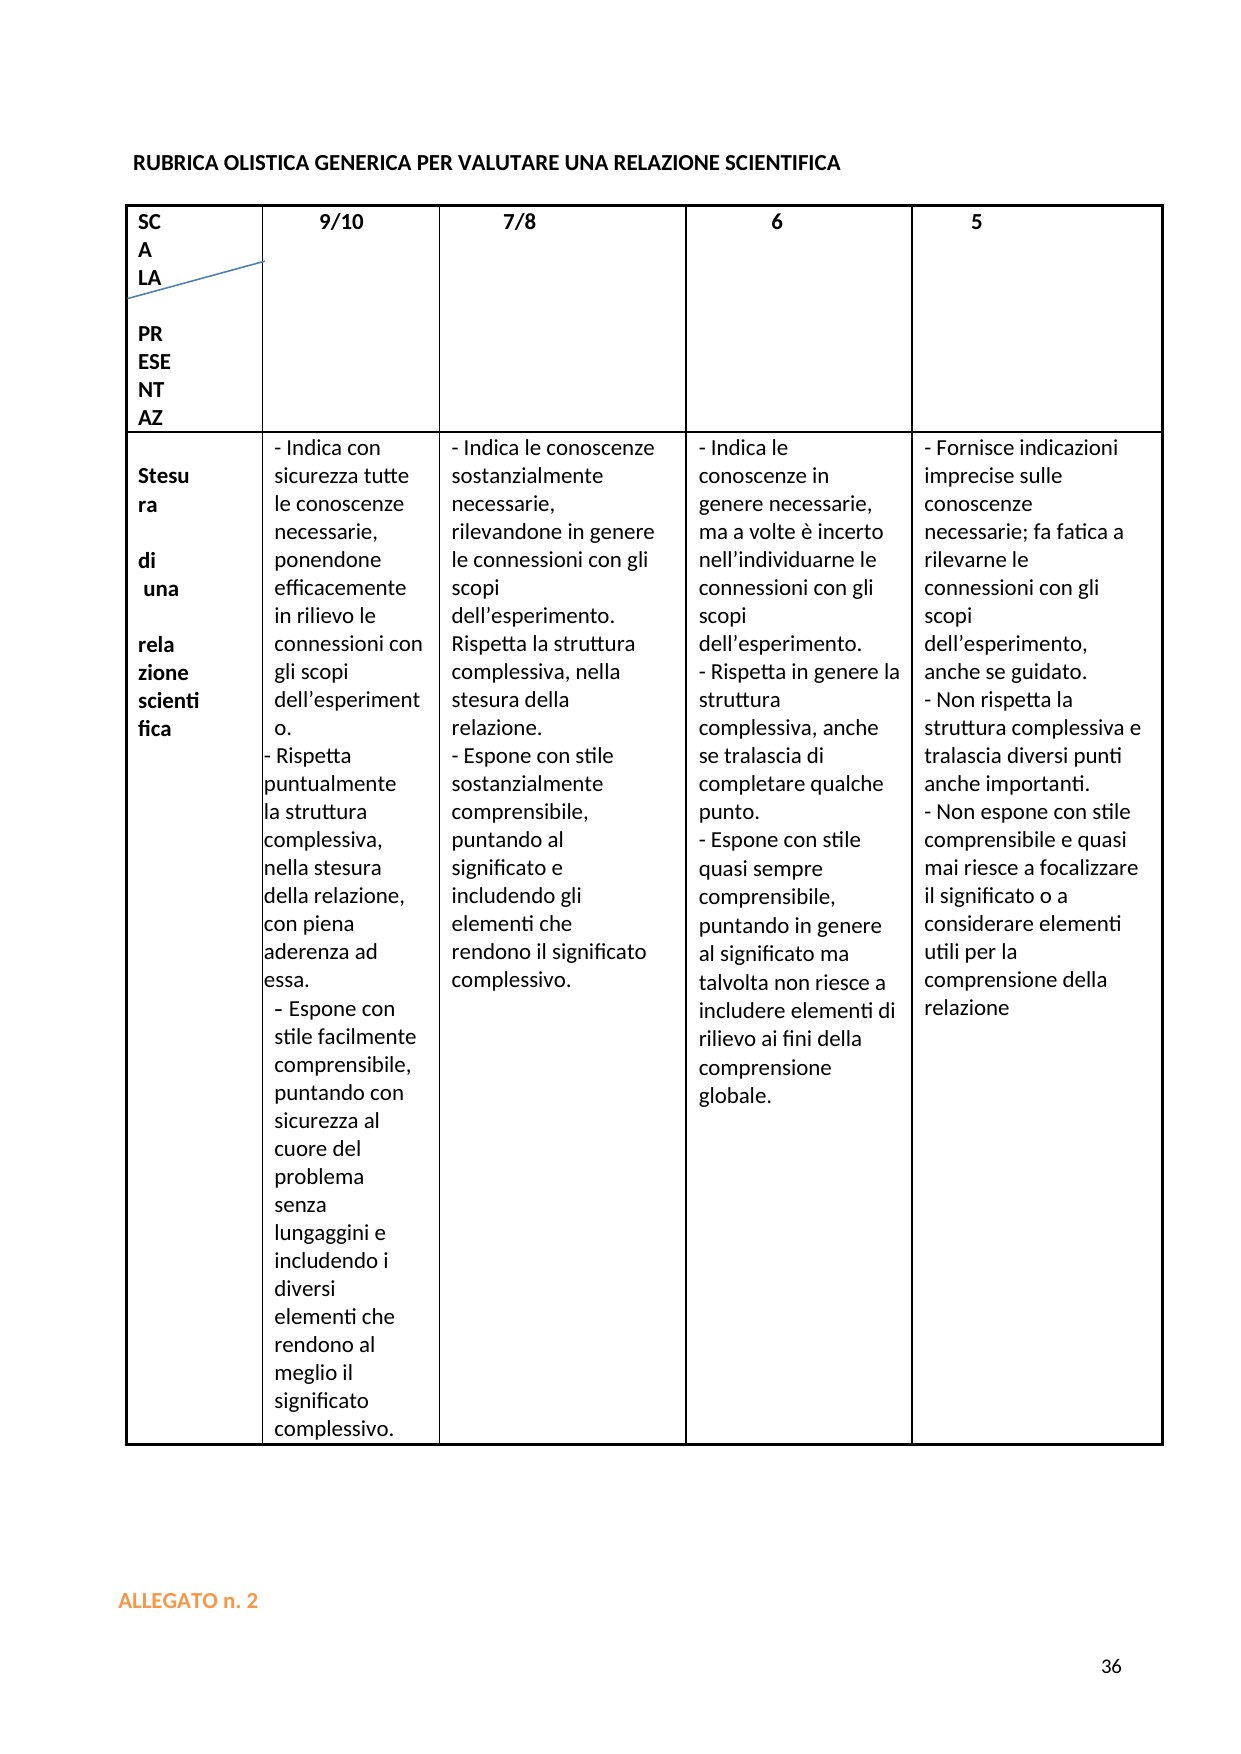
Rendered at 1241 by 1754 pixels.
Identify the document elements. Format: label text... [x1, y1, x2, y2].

table_header 5 [913, 207, 1161, 431]
table_header SCA LA PRESENTAZ [128, 264, 262, 431]
table_header 7/8 [440, 207, 685, 431]
table_header 9/10 [263, 207, 439, 431]
table_cell - Indica le conoscenze sostanzialmente necessarie, rilevandone in genere le connessioni con gli scopi dell’esperimento. Rispetta la struttura complessiva, nella stesura della relazione. - Espone con stile sostanzialmente comprensibile, puntando al significato e includendo gli elementi che rendono il significato complessivo. [440, 433, 685, 1442]
table_cell - Indica le conoscenze in genere necessarie, ma a volte è incerto nell’individuarne le connessioni con gli scopi dell’esperimento. - Rispetta in genere la struttura complessiva, anche se tralascia di completare qualche punto. - Espone con stile quasi sempre comprensibile, puntando in genere al significato ma talvolta non riesce a includere elementi di rilievo ai fini della comprensione globale. [687, 433, 911, 1442]
table_header SCA LA PRESENTAZ [128, 207, 262, 297]
table_cell Stesu ra di una rela zione scientifica [128, 433, 262, 1442]
text RUBRICA OLISTICA GENERICA PER VALUTARE UNA RELAZIONE SCIENTIFICA [133, 148, 1122, 176]
table_header 6 [687, 207, 911, 431]
table_cell - Fornisce indicazioni imprecise sulle conoscenze necessarie; fa fatica a rilevarne le connessioni con gli scopi dell’esperimento, anche se guidato. - Non rispetta la struttura complessiva e tralascia diversi punti anche importanti. - Non espone con stile comprensibile e quasi mai riesce a focalizzare il significato o a considerare elementi utili per la comprensione della relazione [913, 433, 1161, 1442]
text ALLEGATO n. 2 [118, 1586, 1120, 1614]
table_cell - Indica con sicurezza tutte le conoscenze necessarie, ponendone efficacemente in rilievo le connessioni con gli scopi dell’esperimento. - Rispetta puntualmente la struttura complessiva, nella stesura della relazione, con piena aderenza ad essa. Espone con stile facilmente comprensibile, puntando con sicurezza al cuore del problema senza lungaggini e includendo i diversi elementi che rendono al meglio il significato complessivo. [263, 433, 439, 1442]
